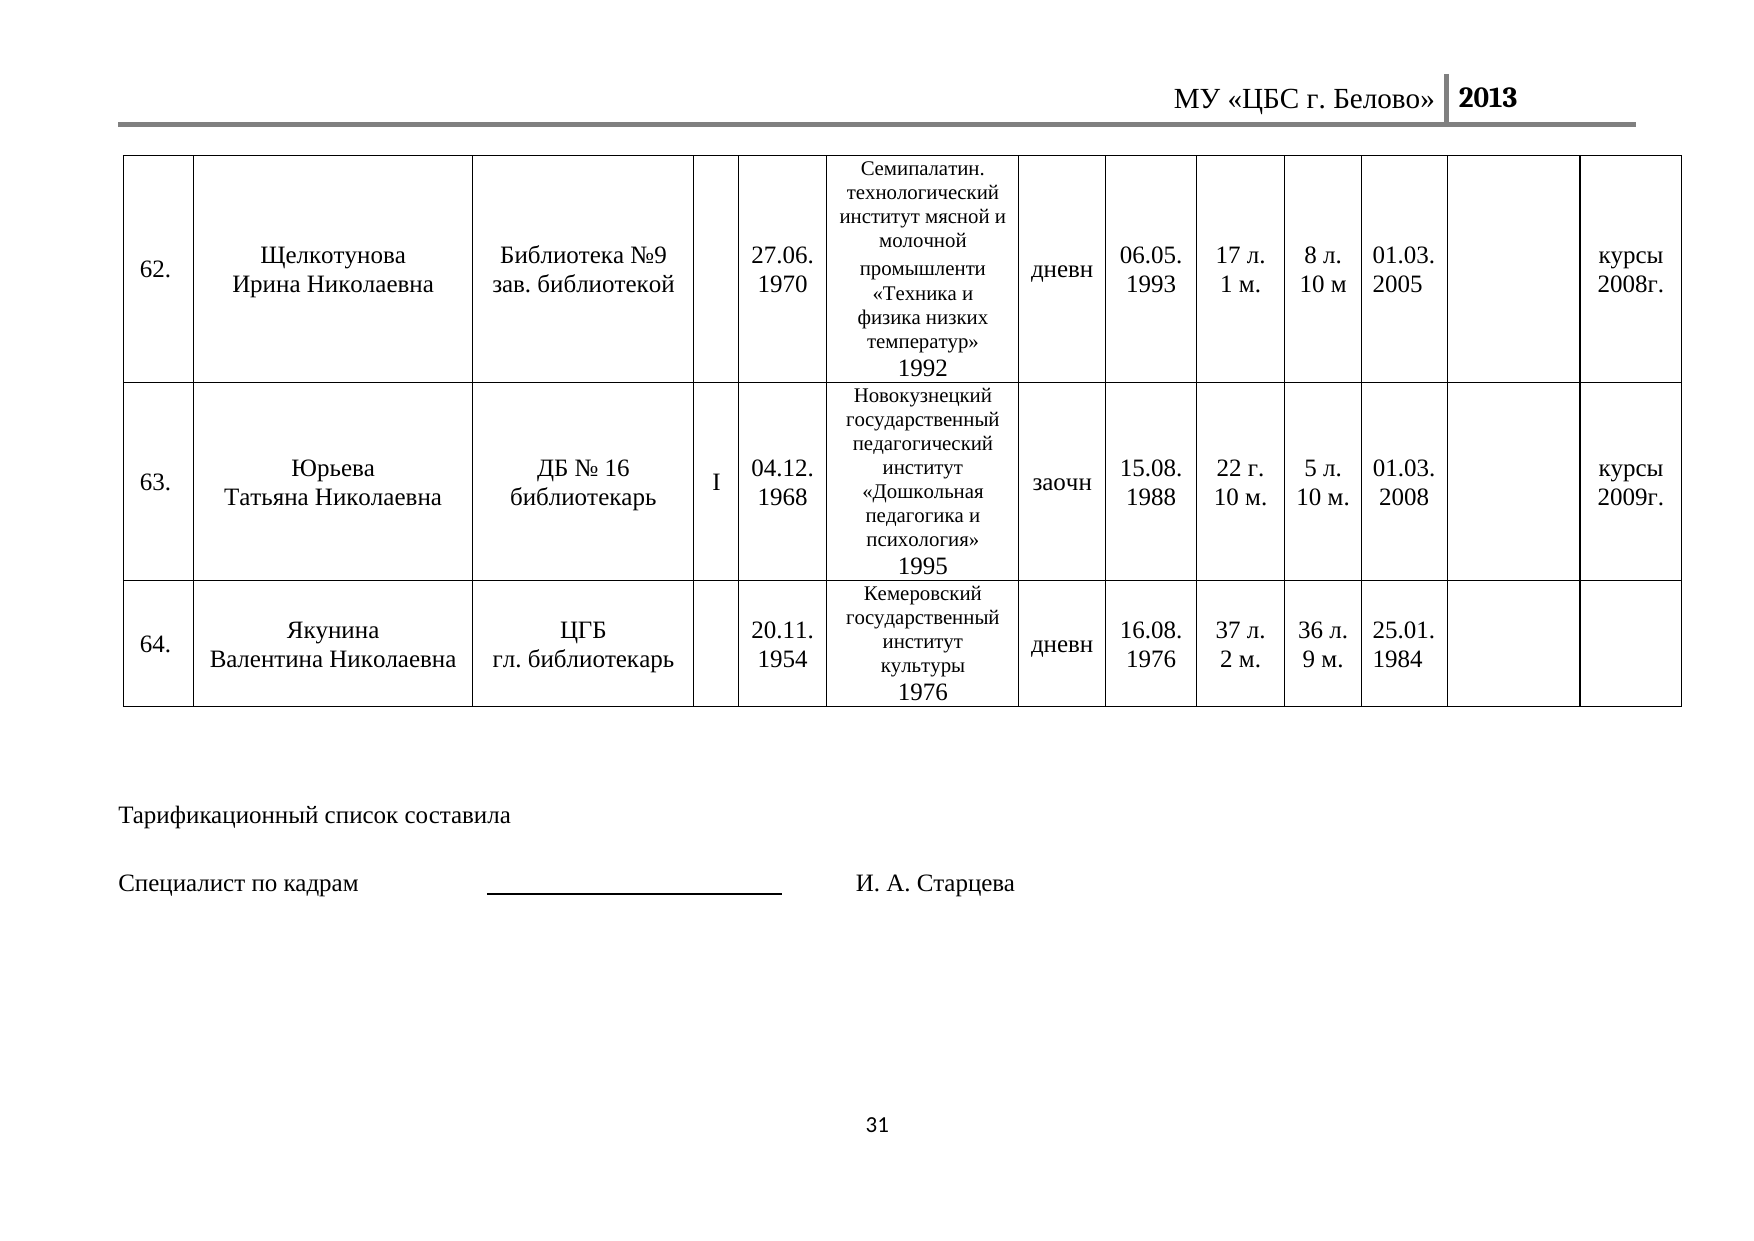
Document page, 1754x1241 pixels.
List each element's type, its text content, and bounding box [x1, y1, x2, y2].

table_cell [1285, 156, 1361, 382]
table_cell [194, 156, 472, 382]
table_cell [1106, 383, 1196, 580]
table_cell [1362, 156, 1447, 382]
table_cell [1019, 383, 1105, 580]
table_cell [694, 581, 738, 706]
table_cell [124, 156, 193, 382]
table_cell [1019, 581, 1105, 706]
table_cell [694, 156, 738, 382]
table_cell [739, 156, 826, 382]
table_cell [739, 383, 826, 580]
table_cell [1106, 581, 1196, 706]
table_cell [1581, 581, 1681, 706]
subtitle Тарификационный список составила [118, 800, 1636, 829]
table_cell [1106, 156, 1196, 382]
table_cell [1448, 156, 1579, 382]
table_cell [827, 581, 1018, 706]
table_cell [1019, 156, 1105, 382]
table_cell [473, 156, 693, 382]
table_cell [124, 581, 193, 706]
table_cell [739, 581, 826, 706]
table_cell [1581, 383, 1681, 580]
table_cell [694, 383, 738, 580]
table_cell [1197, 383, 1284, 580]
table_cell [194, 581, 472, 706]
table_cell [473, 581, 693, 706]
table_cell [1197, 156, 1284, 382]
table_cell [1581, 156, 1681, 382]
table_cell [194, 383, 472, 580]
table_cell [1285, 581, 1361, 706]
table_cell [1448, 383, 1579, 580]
subtitle Специалист по кадрам И. А. Старцева [118, 868, 1636, 897]
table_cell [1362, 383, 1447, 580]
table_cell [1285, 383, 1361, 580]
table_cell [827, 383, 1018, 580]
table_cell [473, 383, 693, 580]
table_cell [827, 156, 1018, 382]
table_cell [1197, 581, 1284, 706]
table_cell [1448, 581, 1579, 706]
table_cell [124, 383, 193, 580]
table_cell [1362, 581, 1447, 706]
